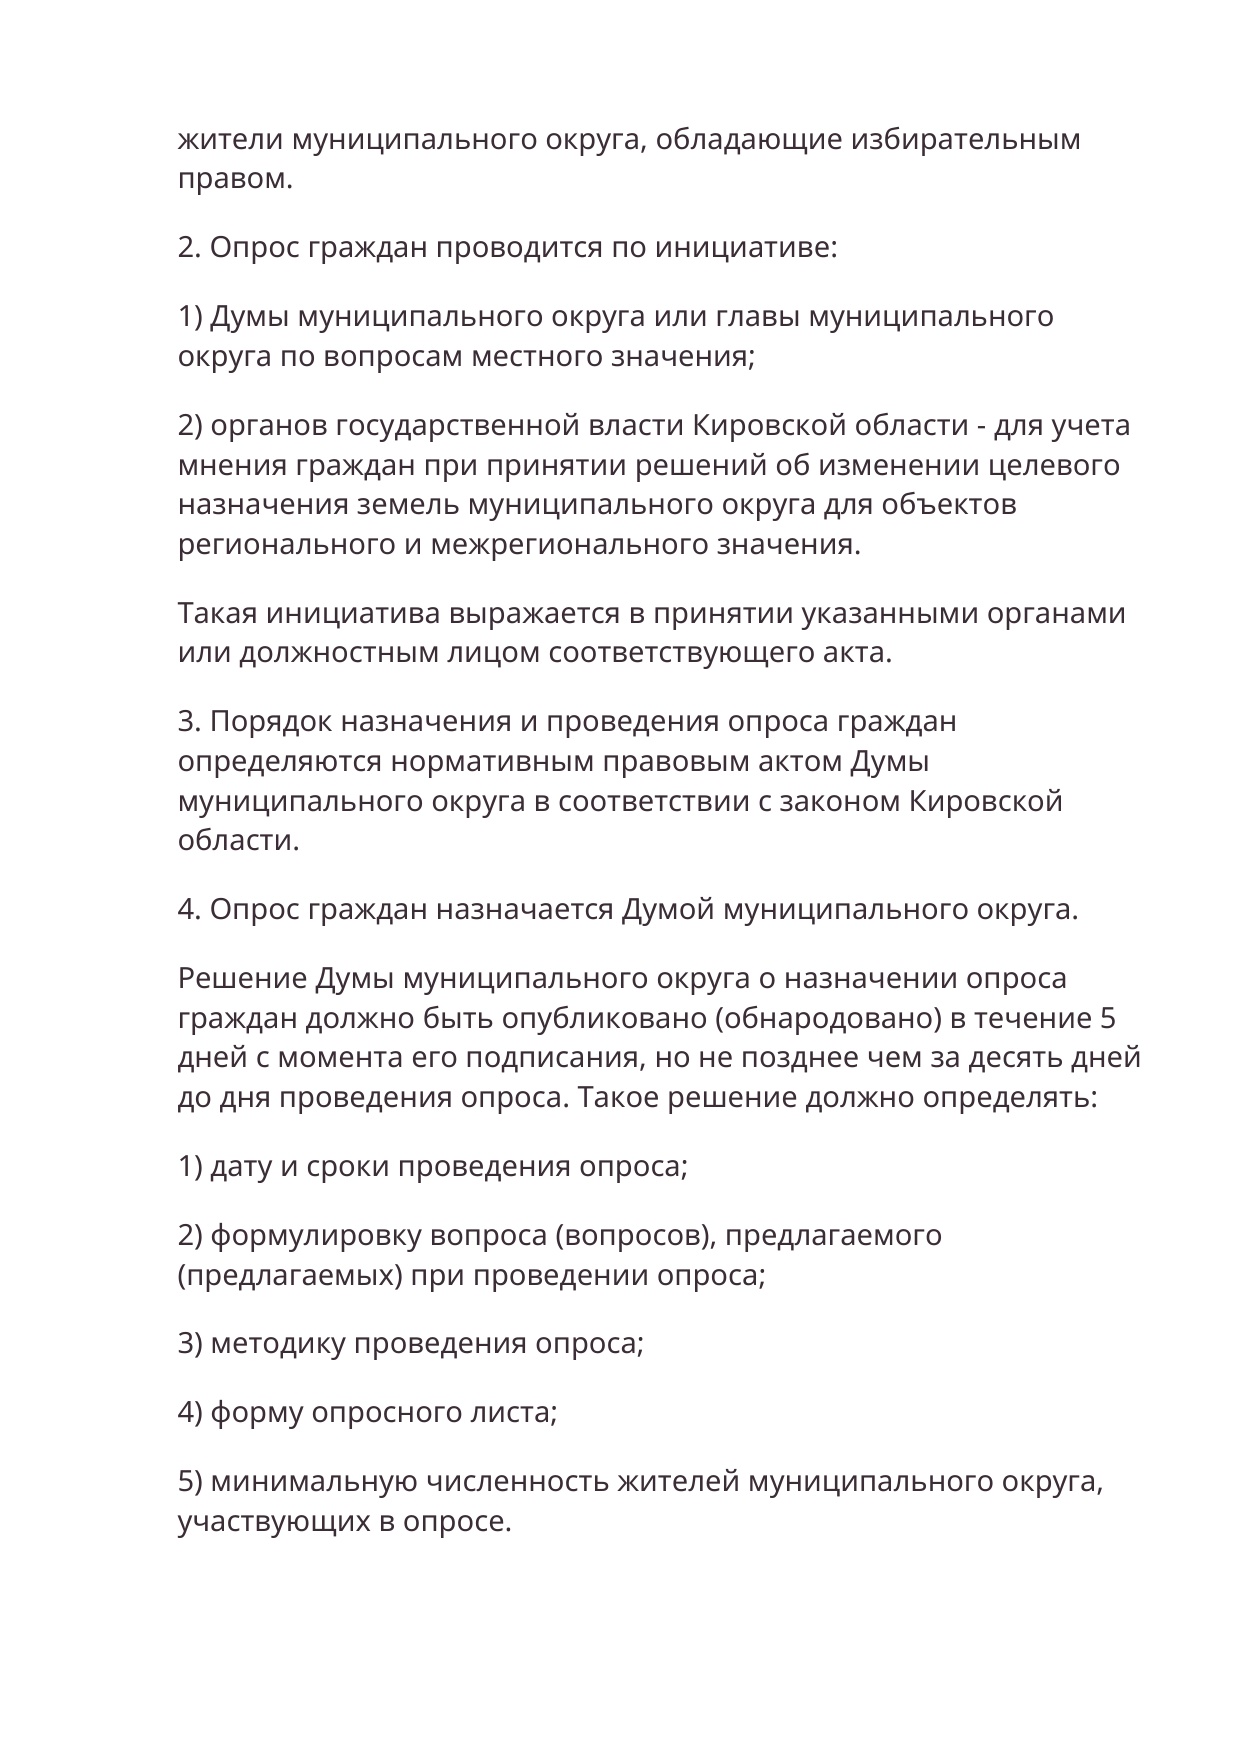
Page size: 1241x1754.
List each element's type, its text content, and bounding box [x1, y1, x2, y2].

text Такая инициатива выражается в принятии указанными органами или должностным лицом соответствующего акта. [177, 592, 1152, 671]
text 2) формулировку вопроса (вопросов), предлагаемого (предлагаемых) при проведении опроса; [177, 1214, 1152, 1293]
text 5) минимальную численность жителей муниципального округа, участвующих в опросе. [177, 1460, 1152, 1540]
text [177, 118, 1152, 197]
text 2. Опрос граждан проводится по инициативе: [177, 227, 1152, 266]
text 4. Опрос граждан назначается Думой муниципального округа. [177, 888, 1152, 928]
text 4) форму опросного листа; [177, 1391, 1152, 1431]
text 1) Думы муниципального округа или главы муниципального округа по вопросам местного значения; [177, 296, 1152, 375]
text 1) дату и сроки проведения опроса; [177, 1145, 1152, 1185]
text 3. Порядок назначения и проведения опроса граждан определяются нормативным правовым актом Думы муниципального округа в соответствии с законом Кировской области. [177, 701, 1152, 859]
text 3) методику проведения опроса; [177, 1323, 1152, 1362]
text Решение Думы муниципального округа о назначении опроса граждан должно быть опубликовано (обнародовано) в течение 5 дней с момента его подписания, но не позднее чем за десять дней до дня проведения опроса. Такое решение должно определять: [177, 957, 1152, 1116]
text 2) органов государственной власти Кировской области - для учета мнения граждан при принятии решений об изменении целевого назначения земель муниципального округа для объектов регионального и межрегионального значения. [177, 404, 1152, 563]
